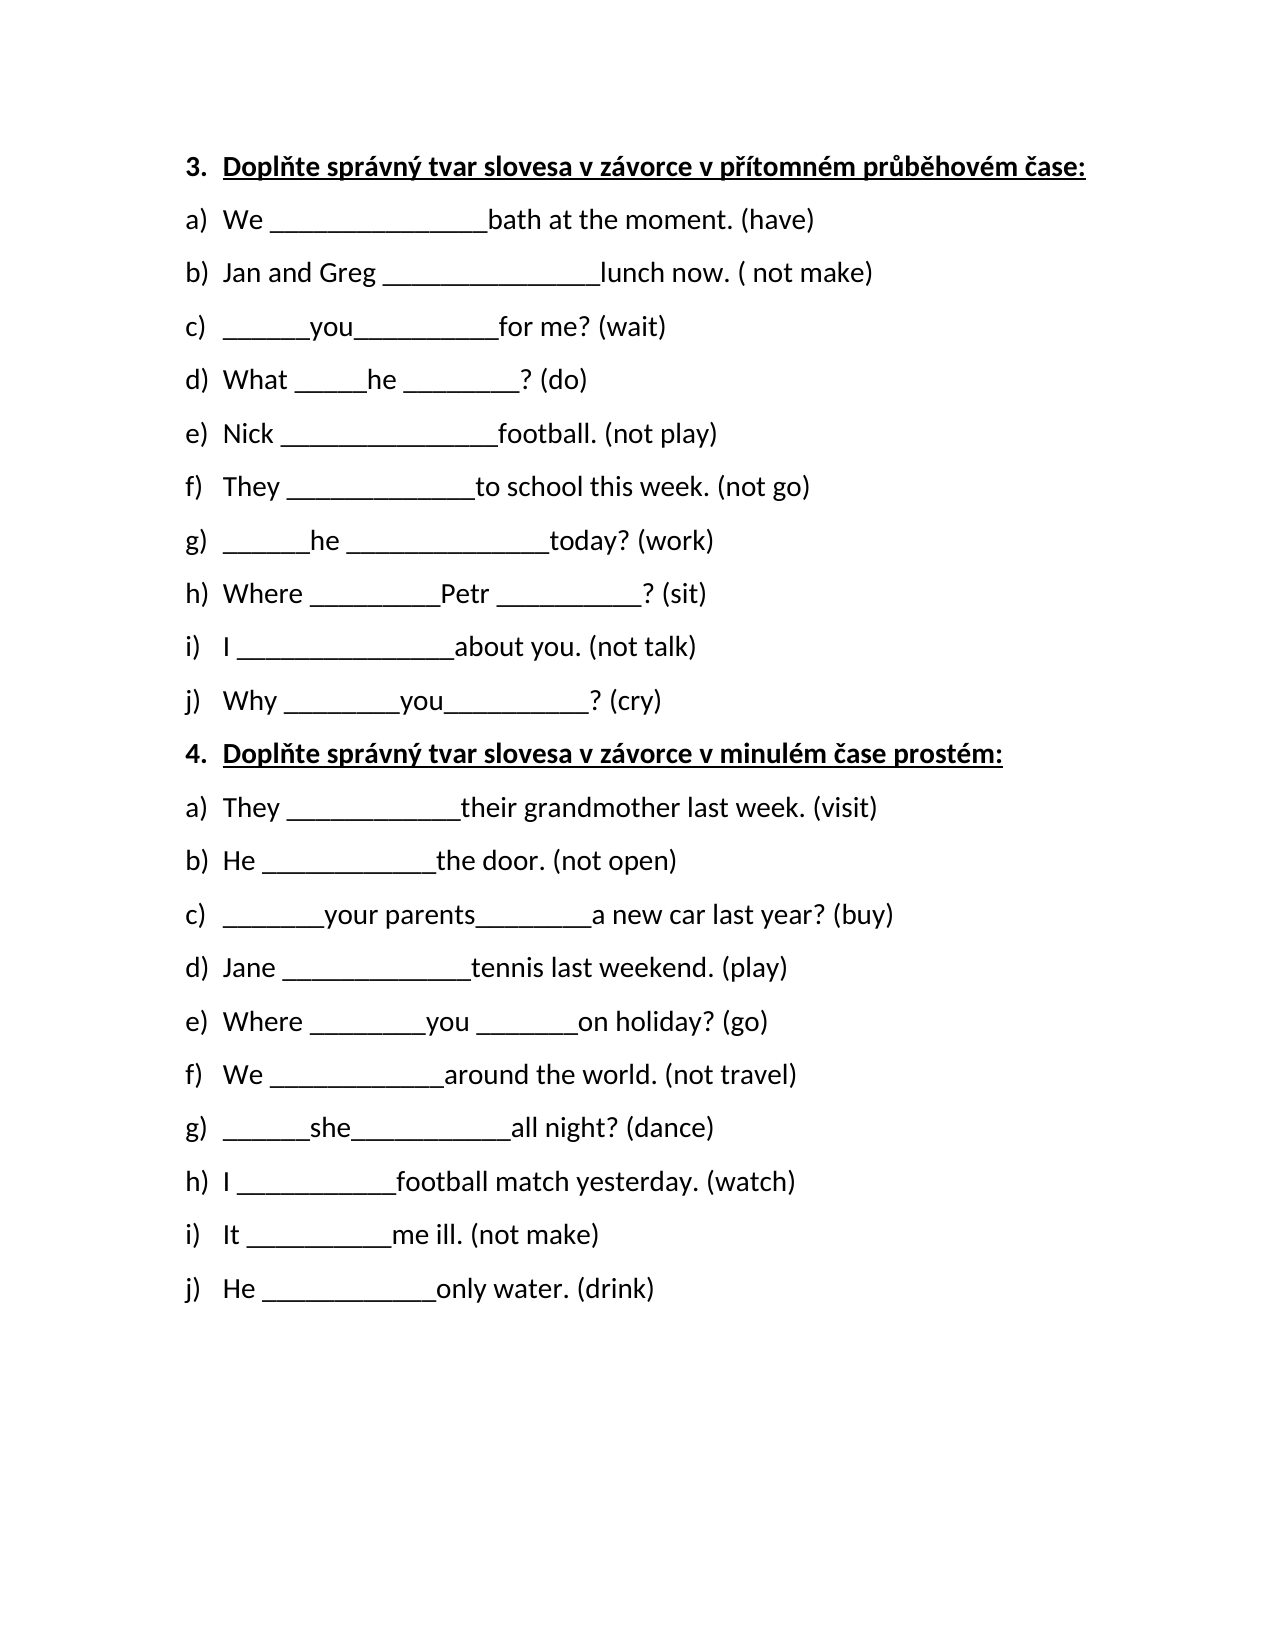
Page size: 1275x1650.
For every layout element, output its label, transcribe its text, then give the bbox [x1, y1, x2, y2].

list Where _________Petr __________? (sit) [185, 575, 1127, 611]
list ______he ______________today? (work) [185, 522, 1127, 557]
list They _____________to school this week. (not go) [185, 468, 1127, 504]
list Why ________you__________? (cry) [185, 682, 1127, 718]
list Where ________you _______on holiday? (go) [185, 1003, 1127, 1038]
list He ____________the door. (not open) [185, 842, 1127, 878]
list Doplňte správný tvar slovesa v závorce v minulém čase prostém: [185, 735, 1127, 771]
list I ___________football match yesterday. (watch) [185, 1163, 1127, 1198]
list Jan and Greg _______________lunch now. ( not make) [185, 254, 1127, 290]
list We ____________around the world. (not travel) [185, 1056, 1127, 1092]
list It __________me ill. (not make) [185, 1216, 1127, 1252]
list I _______________about you. (not talk) [185, 628, 1127, 664]
list What _____he ________? (do) [185, 361, 1127, 397]
list ______you__________for me? (wait) [185, 308, 1127, 343]
list We _______________bath at the moment. (have) [185, 201, 1127, 237]
list _______your parents________a new car last year? (buy) [185, 896, 1127, 931]
list They ____________their grandmother last week. (visit) [185, 789, 1127, 824]
list ______she___________all night? (dance) [185, 1109, 1127, 1145]
list Doplňte správný tvar slovesa v závorce v přítomném průběhovém čase: [185, 148, 1127, 183]
list Nick _______________football. (not play) [185, 415, 1127, 450]
list Jane _____________tennis last weekend. (play) [185, 949, 1127, 985]
list He ____________only water. (drink) [185, 1270, 1127, 1305]
